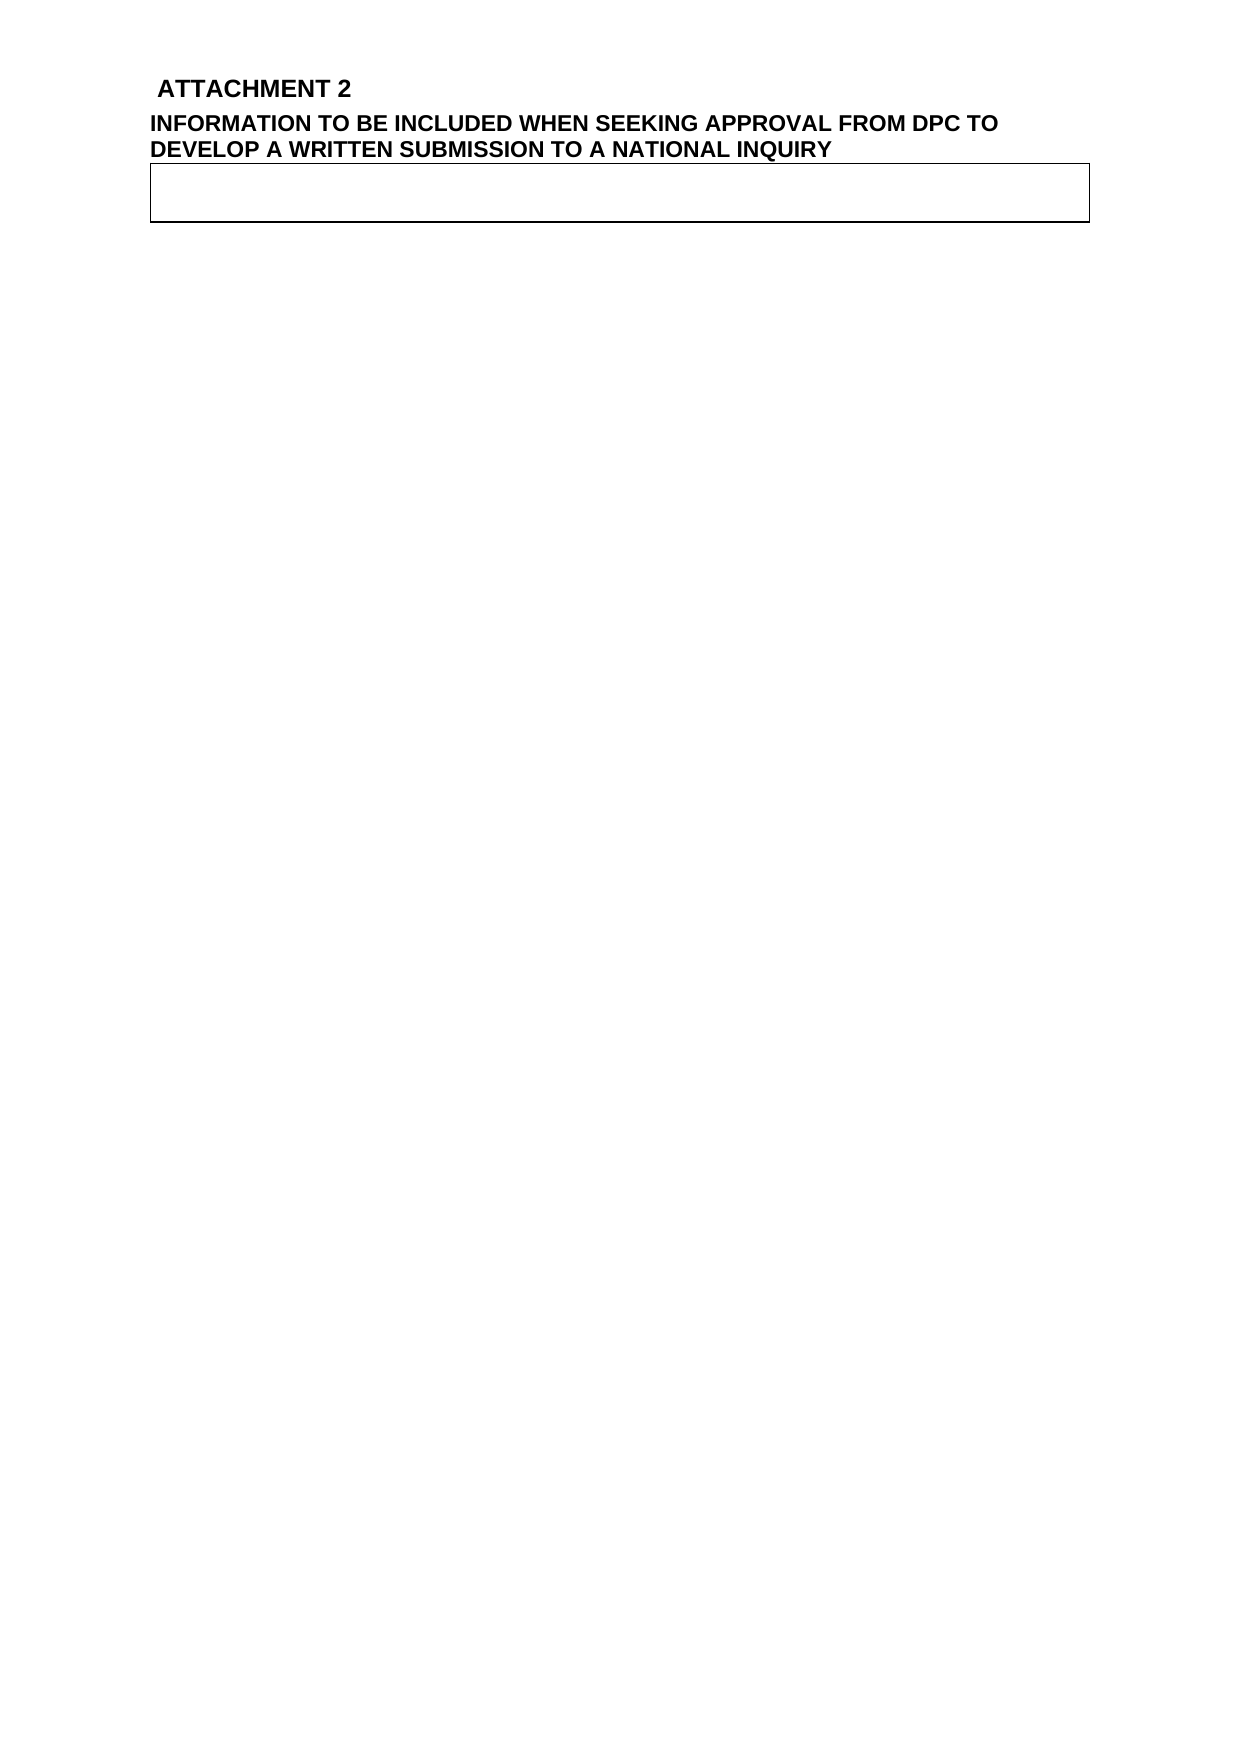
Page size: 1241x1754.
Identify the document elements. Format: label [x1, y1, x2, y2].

table_header [151, 164, 1089, 221]
